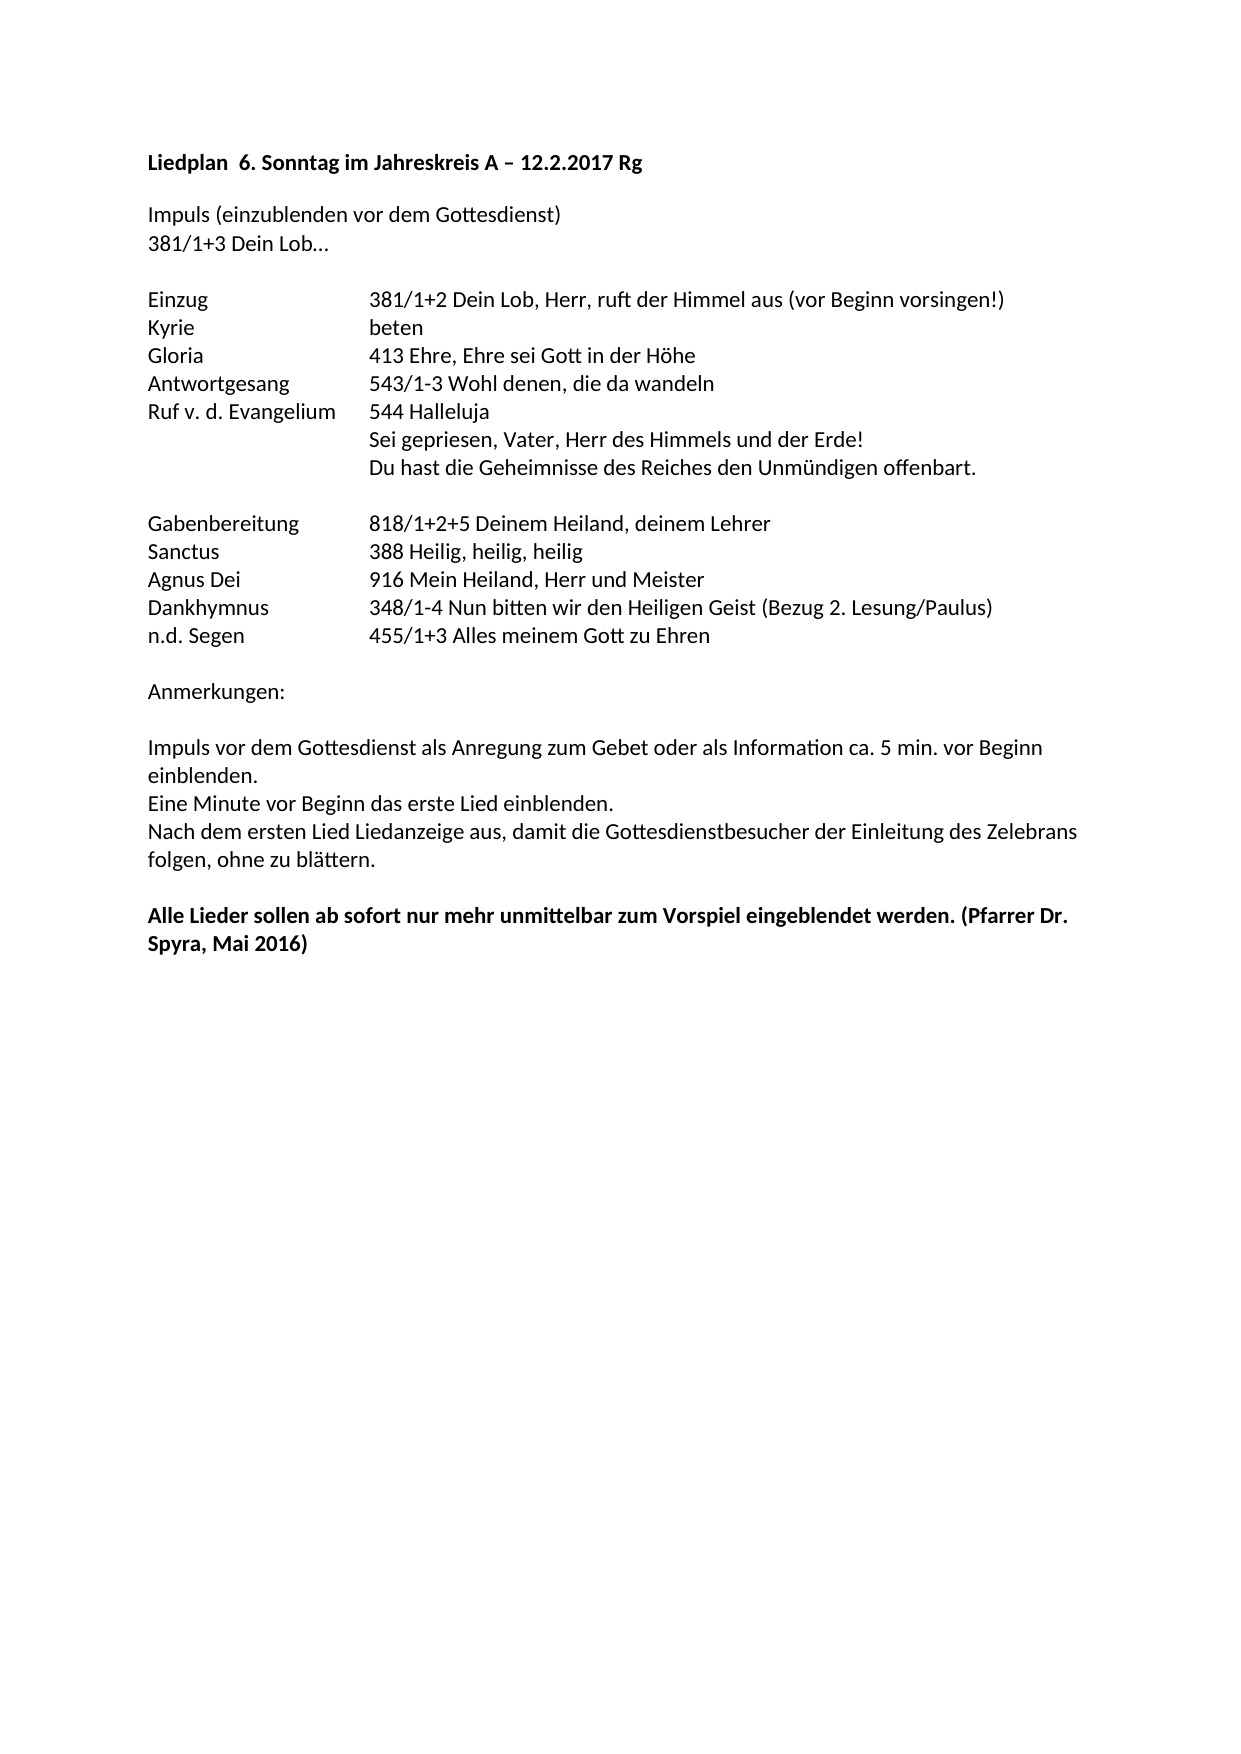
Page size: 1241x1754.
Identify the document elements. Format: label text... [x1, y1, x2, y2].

text Kyrie beten [148, 313, 1093, 341]
text Dankhymnus 348/1-4 Nun bitten wir den Heiligen Geist (Bezug 2. Lesung/Paulus) [148, 593, 1093, 621]
text Alle Lieder sollen ab sofort nur mehr unmittelbar zum Vorspiel eingeblendet werden. (Pfarrer Dr. Spyra, Mai 2016) [148, 901, 1093, 957]
text Gabenbereitung 818/1+2+5 Deinem Heiland, deinem Lehrer [148, 509, 1093, 537]
text n.d. Segen 455/1+3 Alles meinem Gott zu Ehren [148, 621, 1093, 649]
text Anmerkungen: [148, 677, 1093, 705]
text Nach dem ersten Lied Liedanzeige aus, damit die Gottesdienstbesucher der Einleitung des Zelebrans folgen, ohne zu blättern. [148, 817, 1093, 873]
text Agnus Dei 916 Mein Heiland, Herr und Meister [148, 565, 1093, 593]
text Sanctus 388 Heilig, heilig, heilig [148, 537, 1093, 565]
text Du hast die Geheimnisse des Reiches den Unmündigen offenbart. [148, 453, 1093, 481]
text Einzug 381/1+2 Dein Lob, Herr, ruft der Himmel aus (vor Beginn vorsingen!) [148, 285, 1093, 313]
text Eine Minute vor Beginn das erste Lied einblenden. [148, 789, 1093, 817]
text Impuls (einzublenden vor dem Gottesdienst) [148, 201, 1093, 229]
text Impuls vor dem Gottesdienst als Anregung zum Gebet oder als Information ca. 5 min. vor Beginn einblenden. [148, 733, 1093, 789]
text Gloria 413 Ehre, Ehre sei Gott in der Höhe [148, 341, 1093, 369]
text Ruf v. d. Evangelium 544 Halleluja [148, 397, 1093, 425]
text Antwortgesang 543/1-3 Wohl denen, die da wandeln [148, 369, 1093, 397]
text Sei gepriesen, Vater, Herr des Himmels und der Erde! [148, 425, 1093, 453]
text 381/1+3 Dein Lob… [148, 229, 1093, 257]
text Liedplan 6. Sonntag im Jahreskreis A – 12.2.2017 Rg [148, 148, 1093, 176]
